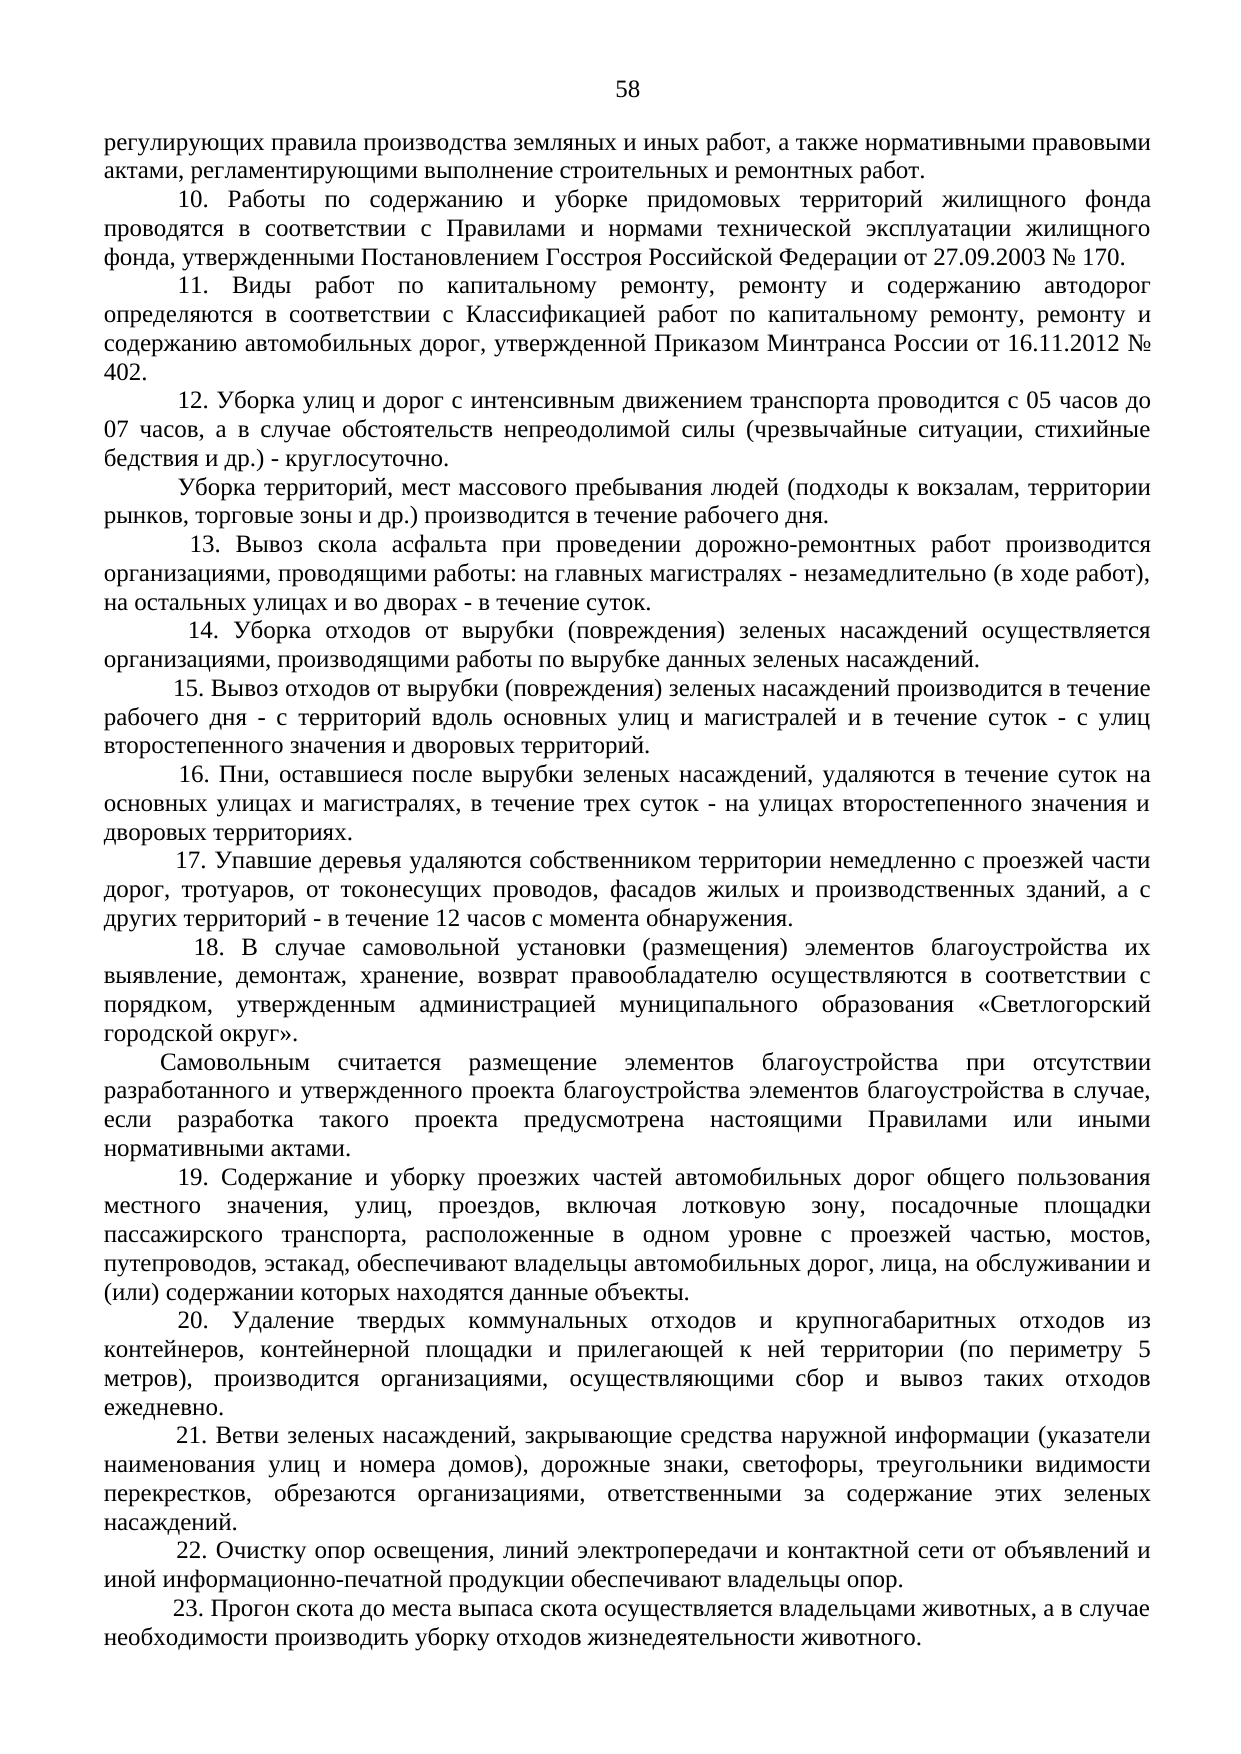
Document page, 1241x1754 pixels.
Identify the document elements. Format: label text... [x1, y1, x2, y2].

text 11. Виды работ по капитальному ремонту, ремонту и содержанию автодорог определяются в соответствии с Классификацией работ по капитальному ремонту, ремонту и содержанию автомобильных дорог, утвержденной Приказом Минтранса России от 16.11.2012 № 402. [103, 270, 1152, 385]
text 21. Ветви зеленых насаждений, закрывающие средства наружной информации (указатели наименования улиц и номера домов), дорожные знаки, светофоры, треугольники видимости перекрестков, обрезаются организациями, ответственными за содержание этих зеленых насаждений. [103, 1420, 1152, 1535]
text 10. Работы по содержанию и уборке придомовых территорий жилищного фонда проводятся в соответствии с Правилами и нормами технической эксплуатации жилищного фонда, утвержденными Постановлением Госстроя Российской Федерации от 27.09.2003 № 170. [103, 184, 1152, 270]
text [103, 127, 1152, 184]
text 17. Упавшие деревья удаляются собственником территории немедленно с проезжей части дорог, тротуаров, от токонесущих проводов, фасадов жилых и производственных зданий, а с других территорий - в течение 12 часов с момента обнаружения. [103, 845, 1152, 932]
text Самовольным считается размещение элементов благоустройства при отсутствии разработанного и утвержденного проекта благоустройства элементов благоустройства в случае, если разработка такого проекта предусмотрена настоящими Правилами или иными нормативными актами. [103, 1047, 1152, 1162]
text 19. Содержание и уборку проезжих частей автомобильных дорог общего пользования местного значения, улиц, проездов, включая лотковую зону, посадочные площадки пассажирского транспорта, расположенные в одном уровне с проезжей частью, мостов, путепроводов, эстакад, обеспечивают владельцы автомобильных дорог, лица, на обслуживании и (или) содержании которых находятся данные объекты. [103, 1162, 1152, 1305]
text 12. Уборка улиц и дорог с интенсивным движением транспорта проводится с 05 часов до 07 часов, а в случае обстоятельств непреодолимой силы (чрезвычайные ситуации, стихийные бедствия и др.) - круглосуточно. [103, 385, 1152, 472]
text Уборка территорий, мест массового пребывания людей (подходы к вокзалам, территории рынков, торговые зоны и др.) производится в течение рабочего дня. [103, 472, 1152, 529]
text 16. Пни, оставшиеся после вырубки зеленых насаждений, удаляются в течение суток на основных улицах и магистралях, в течение трех суток - на улицах второстепенного значения и дворовых территориях. [103, 759, 1152, 845]
text 15. Вывоз отходов от вырубки (повреждения) зеленых насаждений производится в течение рабочего дня - с территорий вдоль основных улиц и магистралей и в течение суток - с улиц второстепенного значения и дворовых территорий. [103, 673, 1152, 759]
text 13. Вывоз скола асфальта при проведении дорожно-ремонтных работ производится организациями, проводящими работы: на главных магистралях - незамедлительно (в ходе работ), на остальных улицах и во дворах - в течение суток. [103, 529, 1152, 615]
text 14. Уборка отходов от вырубки (повреждения) зеленых насаждений осуществляется организациями, производящими работы по вырубке данных зеленых насаждений. [103, 615, 1152, 673]
text 18. В случае самовольной установки (размещения) элементов благоустройства их выявление, демонтаж, хранение, возврат правообладателю осуществляются в соответствии с порядком, утвержденным администрацией муниципального образования «Светлогорский городской округ». [103, 932, 1152, 1047]
text 22. Очистку опор освещения, линий электропередачи и контактной сети от объявлений и иной информационно-печатной продукции обеспечивают владельцы опор. [103, 1535, 1152, 1593]
text 20. Удаление твердых коммунальных отходов и крупногабаритных отходов из контейнеров, контейнерной площадки и прилегающей к ней территории (по периметру 5 метров), производится организациями, осуществляющими сбор и вывоз таких отходов ежедневно. [103, 1305, 1152, 1420]
text 23. Прогон скота до места выпаса скота осуществляется владельцами животных, а в случае необходимости производить уборку отходов жизнедеятельности животного. [103, 1593, 1152, 1650]
